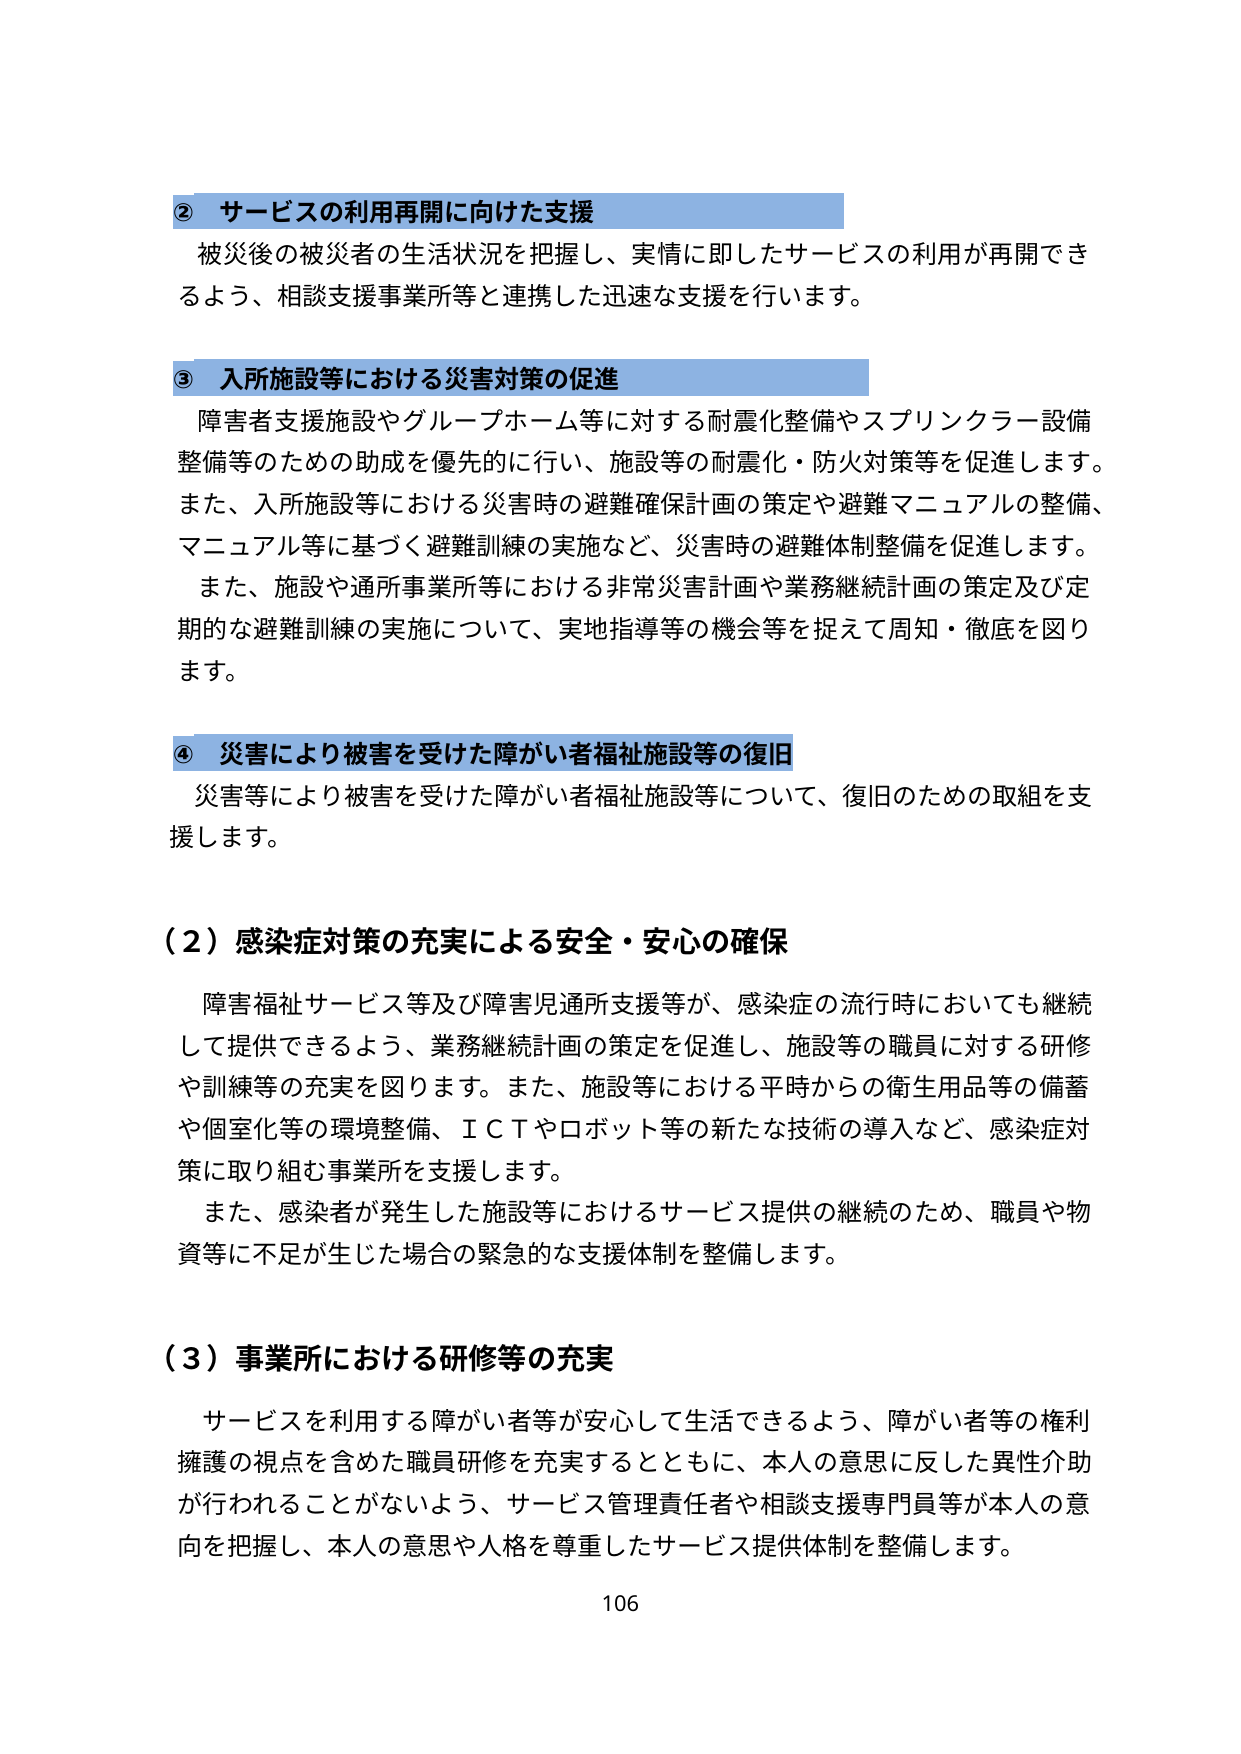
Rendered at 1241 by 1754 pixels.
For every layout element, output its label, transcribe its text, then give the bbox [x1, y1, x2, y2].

text （３）事業所における研修等の充実 [148, 1315, 1092, 1398]
text ④ 災害により被害を受けた障がい者福祉施設等の復旧 [148, 732, 1092, 773]
text また、施設や通所事業所等における非常災害計画や業務継続計画の策定及び定期的な避難訓練の実施について、実地指導等の機会等を捉えて周知・徹底を図ります。 [177, 565, 1092, 690]
text サービスを利用する障がい者等が安心して生活できるよう、障がい者等の権利擁護の視点を含めた職員研修を充実するとともに、本人の意思に反した異性介助が行われることがないよう、サービス管理責任者や相談支援専門員等が本人の意向を把握し、本人の意思や人格を尊重したサービス提供体制を整備します。 [177, 1398, 1092, 1565]
text 災害等により被害を受けた障がい者福祉施設等について、復旧のための取組を支援します。 [169, 773, 1092, 857]
text 被災後の被災者の生活状況を把握し、実情に即したサービスの利用が再開できるよう、相談支援事業所等と連携した迅速な支援を行います。 [177, 232, 1092, 315]
text 障害福祉サービス等及び障害児通所支援等が、感染症の流行時においても継続して提供できるよう、業務継続計画の策定を促進し、施設等の職員に対する研修や訓練等の充実を図ります。また、施設等における平時からの衛生用品等の備蓄や個室化等の環境整備、ＩＣＴやロボット等の新たな技術の導入など、感染症対策に取り組む事業所を支援します。 [177, 982, 1092, 1190]
text ③ 入所施設等における災害対策の促進 [148, 357, 1092, 398]
text ② サービスの利用再開に向けた支援 [173, 190, 1092, 232]
text 障害者支援施設やグループホーム等に対する耐震化整備やスプリンクラー設備整備等のための助成を優先的に行い、施設等の耐震化・防火対策等を促進します。また、入所施設等における災害時の避難確保計画の策定や避難マニュアルの整備、マニュアル等に基づく避難訓練の実施など、災害時の避難体制整備を促進します。 [177, 398, 1092, 565]
text （２）感染症対策の充実による安全・安心の確保 [148, 898, 1092, 982]
text また、感染者が発生した施設等におけるサービス提供の継続のため、職員や物資等に不足が生じた場合の緊急的な支援体制を整備します。 [177, 1190, 1092, 1273]
